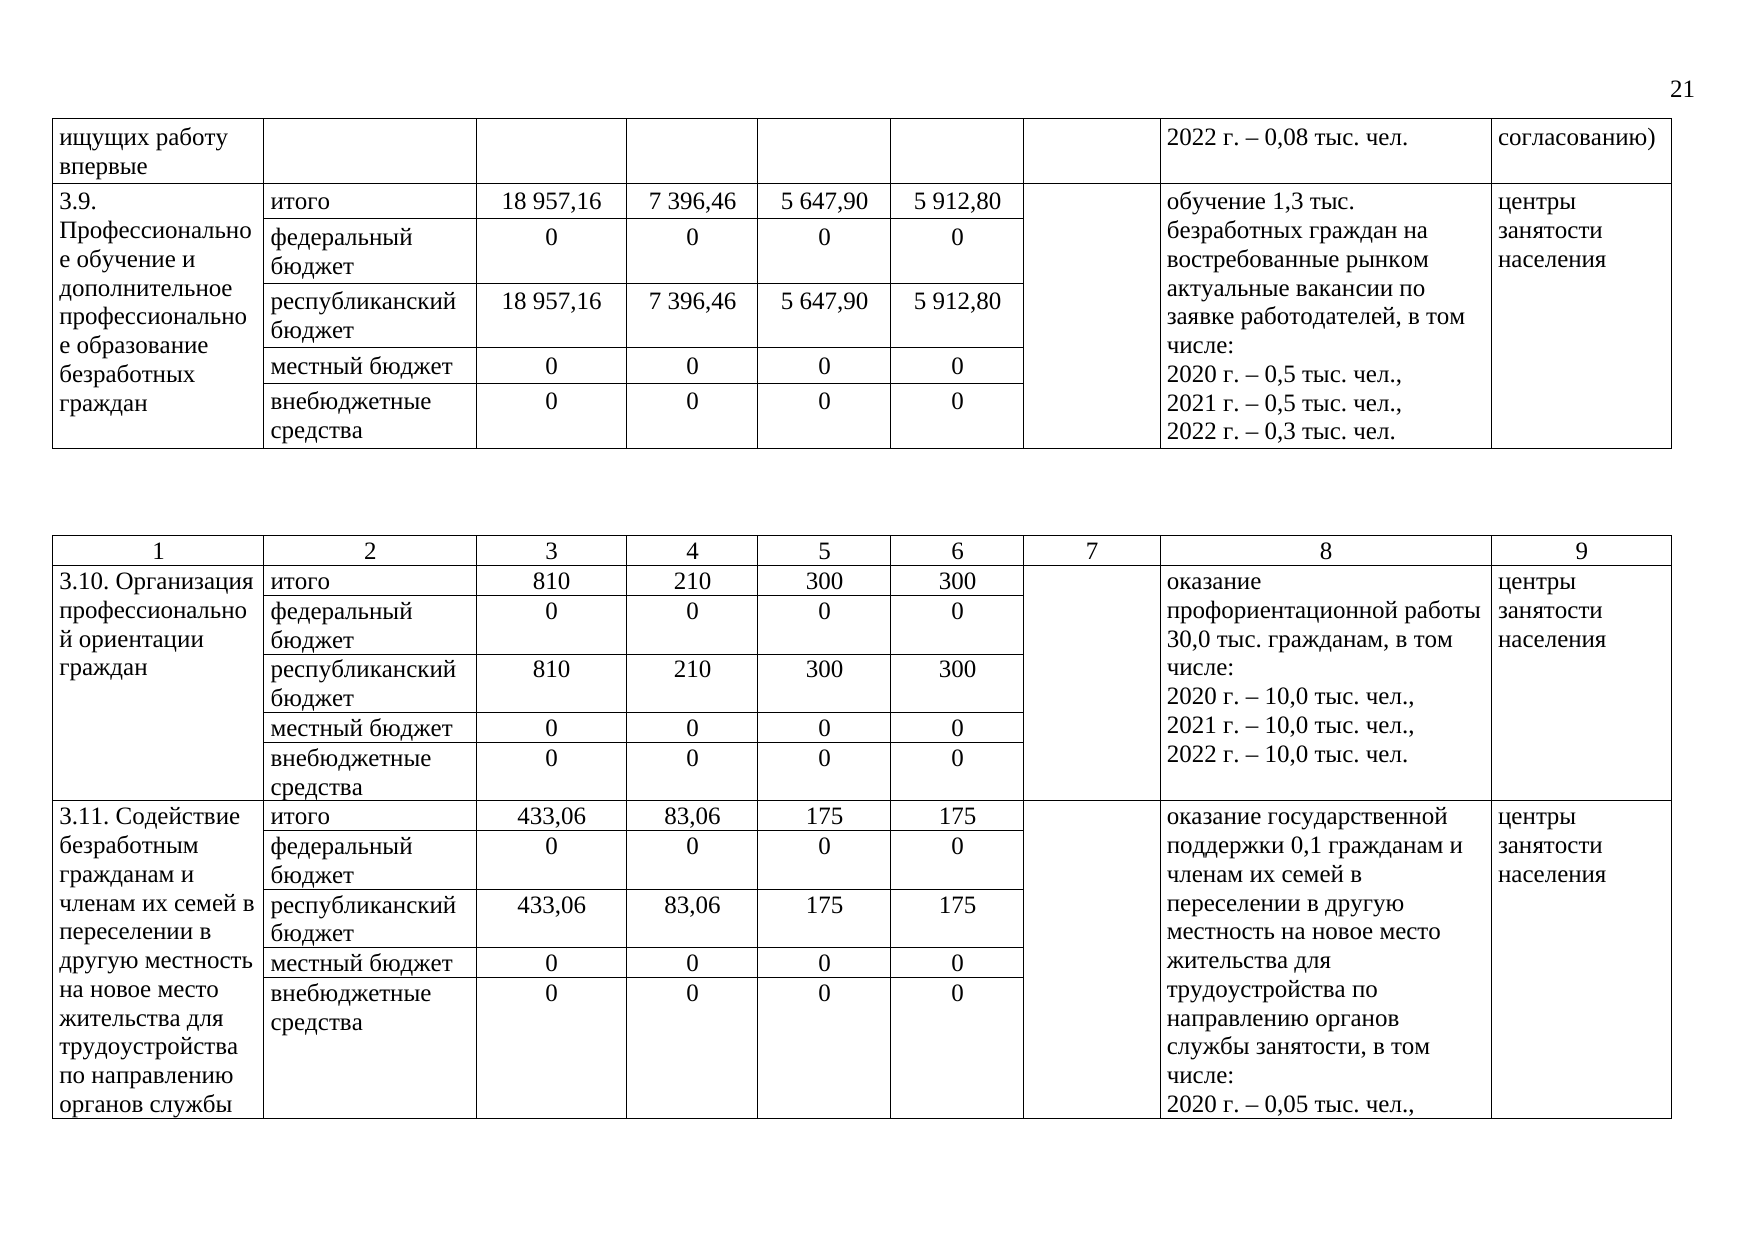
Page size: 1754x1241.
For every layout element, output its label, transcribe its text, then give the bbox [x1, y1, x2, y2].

table_cell 810 [477, 655, 626, 712]
table_cell 0 [477, 948, 626, 977]
table_header 8 [1161, 536, 1491, 565]
table_cell оказание профориентационной работы 30,0 тыс. гражданам, в том числе: 2020 г. – 10,0 тыс. чел., 2021 г. – 10,0 тыс. чел., 2022 г. – 10,0 тыс. чел. [1161, 566, 1491, 800]
table_cell 0 [627, 978, 757, 1118]
table_cell 0 [758, 978, 890, 1118]
table_cell 0 [477, 978, 626, 1118]
table_header 1 [53, 536, 263, 565]
table_cell 175 [891, 890, 1023, 947]
table_cell 3.9. Профессиональное обучение и дополнительное профессиональное образование безработных граждан [53, 184, 263, 448]
table_cell 0 [627, 948, 757, 977]
table_cell 0 [758, 219, 890, 282]
table_cell местный бюджет [264, 713, 476, 742]
table_cell 5 912,80 [891, 184, 1023, 218]
table_cell республиканский бюджет [264, 890, 476, 947]
table_cell центры занятости населения [1492, 801, 1671, 1118]
table_cell 0 [758, 831, 890, 889]
table_cell оказание государственной поддержки 0,1 гражданам и членам их семей в переселении в другую местность на новое место жительства для трудоустройства по направлению органов службы занятости, в том числе: 2020 г. – 0,05 тыс. чел., 2021 г. – 0,02 тыс. чел., 2022 г. – 0,03 тыс. чел. [1161, 801, 1491, 1118]
table_cell 0 [627, 713, 757, 742]
table_cell 5 647,90 [758, 284, 890, 347]
table_cell республиканский бюджет [264, 655, 476, 712]
table_cell 0 [758, 743, 890, 800]
table_cell федеральный бюджет [264, 831, 476, 889]
table_cell [1024, 184, 1160, 448]
table_cell 0 [477, 348, 626, 382]
table_cell 0 [477, 831, 626, 889]
table_cell 810 [477, 566, 626, 595]
table_cell 0 [758, 348, 890, 382]
table_header 3 [477, 536, 626, 565]
table_cell федеральный бюджет [264, 596, 476, 653]
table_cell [264, 119, 476, 182]
table_cell 0 [627, 384, 757, 448]
table_cell итого [264, 801, 476, 830]
table_cell 175 [891, 801, 1023, 830]
table_cell 0 [477, 713, 626, 742]
table_cell республиканский бюджет [264, 284, 476, 347]
table_cell 83,06 [627, 890, 757, 947]
table_cell 433,06 [477, 890, 626, 947]
table_cell местный бюджет [264, 348, 476, 382]
table_header 7 [1024, 536, 1160, 565]
table_cell федеральный бюджет [264, 219, 476, 282]
table_cell 0 [477, 743, 626, 800]
table_cell 7 396,46 [627, 184, 757, 218]
table_cell 0 [891, 831, 1023, 889]
table_cell 0 [627, 348, 757, 382]
table_cell 300 [758, 655, 890, 712]
table_cell 175 [758, 890, 890, 947]
table_cell внебюджетные средства [264, 743, 476, 800]
table_cell 0 [891, 219, 1023, 282]
table_cell итого [264, 566, 476, 595]
table_cell 5 647,90 [758, 184, 890, 218]
table_cell 0 [627, 219, 757, 282]
table_cell 0 [758, 596, 890, 653]
table_cell [1024, 801, 1160, 1118]
table_cell итого [264, 184, 476, 218]
table_cell 0 [891, 384, 1023, 448]
table_cell центры занятости населения [1492, 566, 1671, 800]
table_cell 0 [891, 978, 1023, 1118]
table_cell 18 957,16 [477, 284, 626, 347]
table_cell 433,06 [477, 801, 626, 830]
table_header 5 [758, 536, 890, 565]
table_cell 5 912,80 [891, 284, 1023, 347]
table_cell 210 [627, 566, 757, 595]
table_cell центры занятости населения [1492, 184, 1671, 448]
table_cell 83,06 [627, 801, 757, 830]
table_header 9 [1492, 536, 1671, 565]
table_cell 0 [477, 119, 626, 182]
table_cell 300 [891, 655, 1023, 712]
table_cell 175 [758, 801, 890, 830]
table_cell 0 [477, 596, 626, 653]
table_cell 0 [627, 743, 757, 800]
table_cell 0 [891, 119, 1023, 182]
table_cell 300 [891, 566, 1023, 595]
table_cell 0 [758, 384, 890, 448]
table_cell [264, 978, 476, 1118]
table_cell 0 [477, 219, 626, 282]
table_cell 0 [891, 948, 1023, 977]
table_cell 0 [891, 348, 1023, 382]
table_cell 18 957,16 [477, 184, 626, 218]
table_cell 0 [758, 948, 890, 977]
table_cell 0 [758, 713, 890, 742]
table_cell 3.10. Организация профессиональной ориентации граждан [53, 566, 263, 800]
table_cell 3.11. Содействие безработным гражданам и членам их семей в переселении в другую местность на новое место жительства для трудоустройства по направлению органов службы занятости [53, 801, 263, 1118]
table_header 2 [264, 536, 476, 565]
table_cell 0 [477, 384, 626, 448]
table_cell 0 [627, 119, 757, 182]
table_cell местный бюджет [264, 948, 476, 977]
table_cell 7 396,46 [627, 284, 757, 347]
table_cell [1024, 566, 1160, 800]
table_cell 300 [758, 566, 890, 595]
table_cell 0 [891, 596, 1023, 653]
table_cell 0 [627, 596, 757, 653]
table_header 4 [627, 536, 757, 565]
table_cell 0 [891, 743, 1023, 800]
table_header 6 [891, 536, 1023, 565]
table_cell 210 [627, 655, 757, 712]
table_cell внебюджетные средства [264, 384, 476, 448]
table_cell 0 [627, 831, 757, 889]
table_cell 0 [758, 119, 890, 182]
table_cell обучение 1,3 тыс. безработных граждан на востребованные рынком актуальные вакансии по заявке работодателей, в том числе: 2020 г. – 0,5 тыс. чел., 2021 г. – 0,5 тыс. чел., 2022 г. – 0,3 тыс. чел. [1161, 184, 1491, 448]
table_cell 0 [891, 713, 1023, 742]
